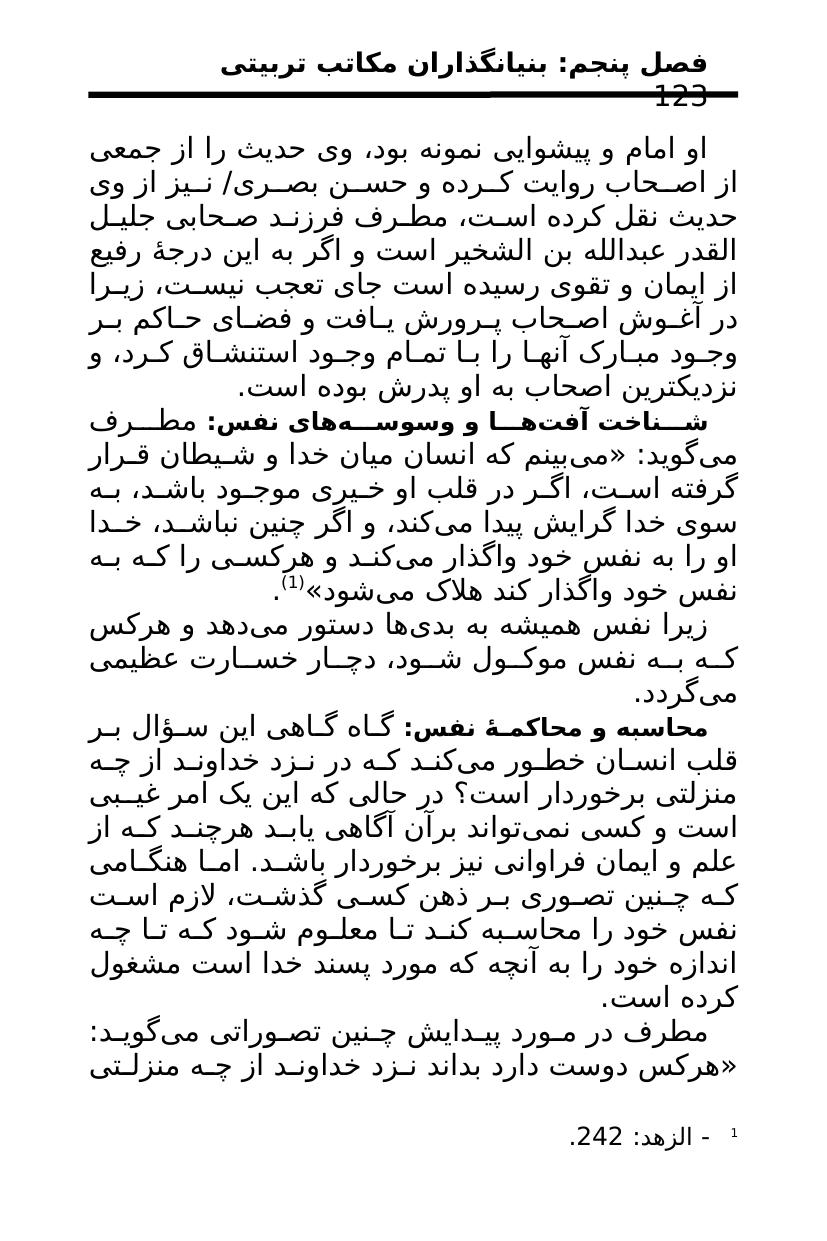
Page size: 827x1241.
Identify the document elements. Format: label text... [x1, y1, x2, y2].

text زیرا نفس همیشه به بدی‌ها دستور می‌دهد و هرکس که به نفس موکول شود، دچار خسارت عظیمی می‌گردد. [89, 607, 738, 709]
text شناخت آفت‌ها و وسوسه‌های نفس: مطرف می‌گوید: «می‌بینم که انسان میان خدا و شیطان قرار گرفته است، اگر در قلب او خیری موجود باشد، به سوی خدا گرایش پیدا می‌کند، و اگر چنین نباشد، خدا او را به نفس خود واگذار می‌کند و هرکسی را که به نفس خود واگذار کند هلاک می‌شود»(). [89, 403, 738, 607]
text او امام و پیشوایی نمونه بود، وی حدیث را از جمعی از اصحاب روایت کرده و حسن بصری/ نیز از وی حدیث نقل کرده است، مطرف فرزند صحابی جلیل القدر عبدالله بن الشخیر است و اگر به این درجۀ رفیع از ایمان و تقوی رسیده است جای تعجب نیست، زیرا در آغوش اصحاب پرورش یافت و فضای حاکم بر وجود مبارک آنها را با تمام وجود استنشاق کرد، و نزدیکترین اصحاب به او پدرش بوده است. [89, 132, 738, 403]
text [89, 1014, 738, 1082]
text محاسبه و محاکمۀ نفس: گاه گاهی این سؤال بر قلب انسان خطور می‌کند که در نزد خداوند از چه منزلتی برخوردار است؟ در حالی که این یک امر غیبی است و کسی نمی‌تواند برآن آگاهی یابد هرچند که از علم و ایمان فراوانی نیز برخوردار باشد. اما هنگامی که چنین تصوری بر ذهن کسی گذشت، لازم است نفس خود را محاسبه کند تا معلوم شود که تا چه اندازه خود را به آنچه که مورد پسند خدا است مشغول کرده است. [89, 709, 738, 1014]
